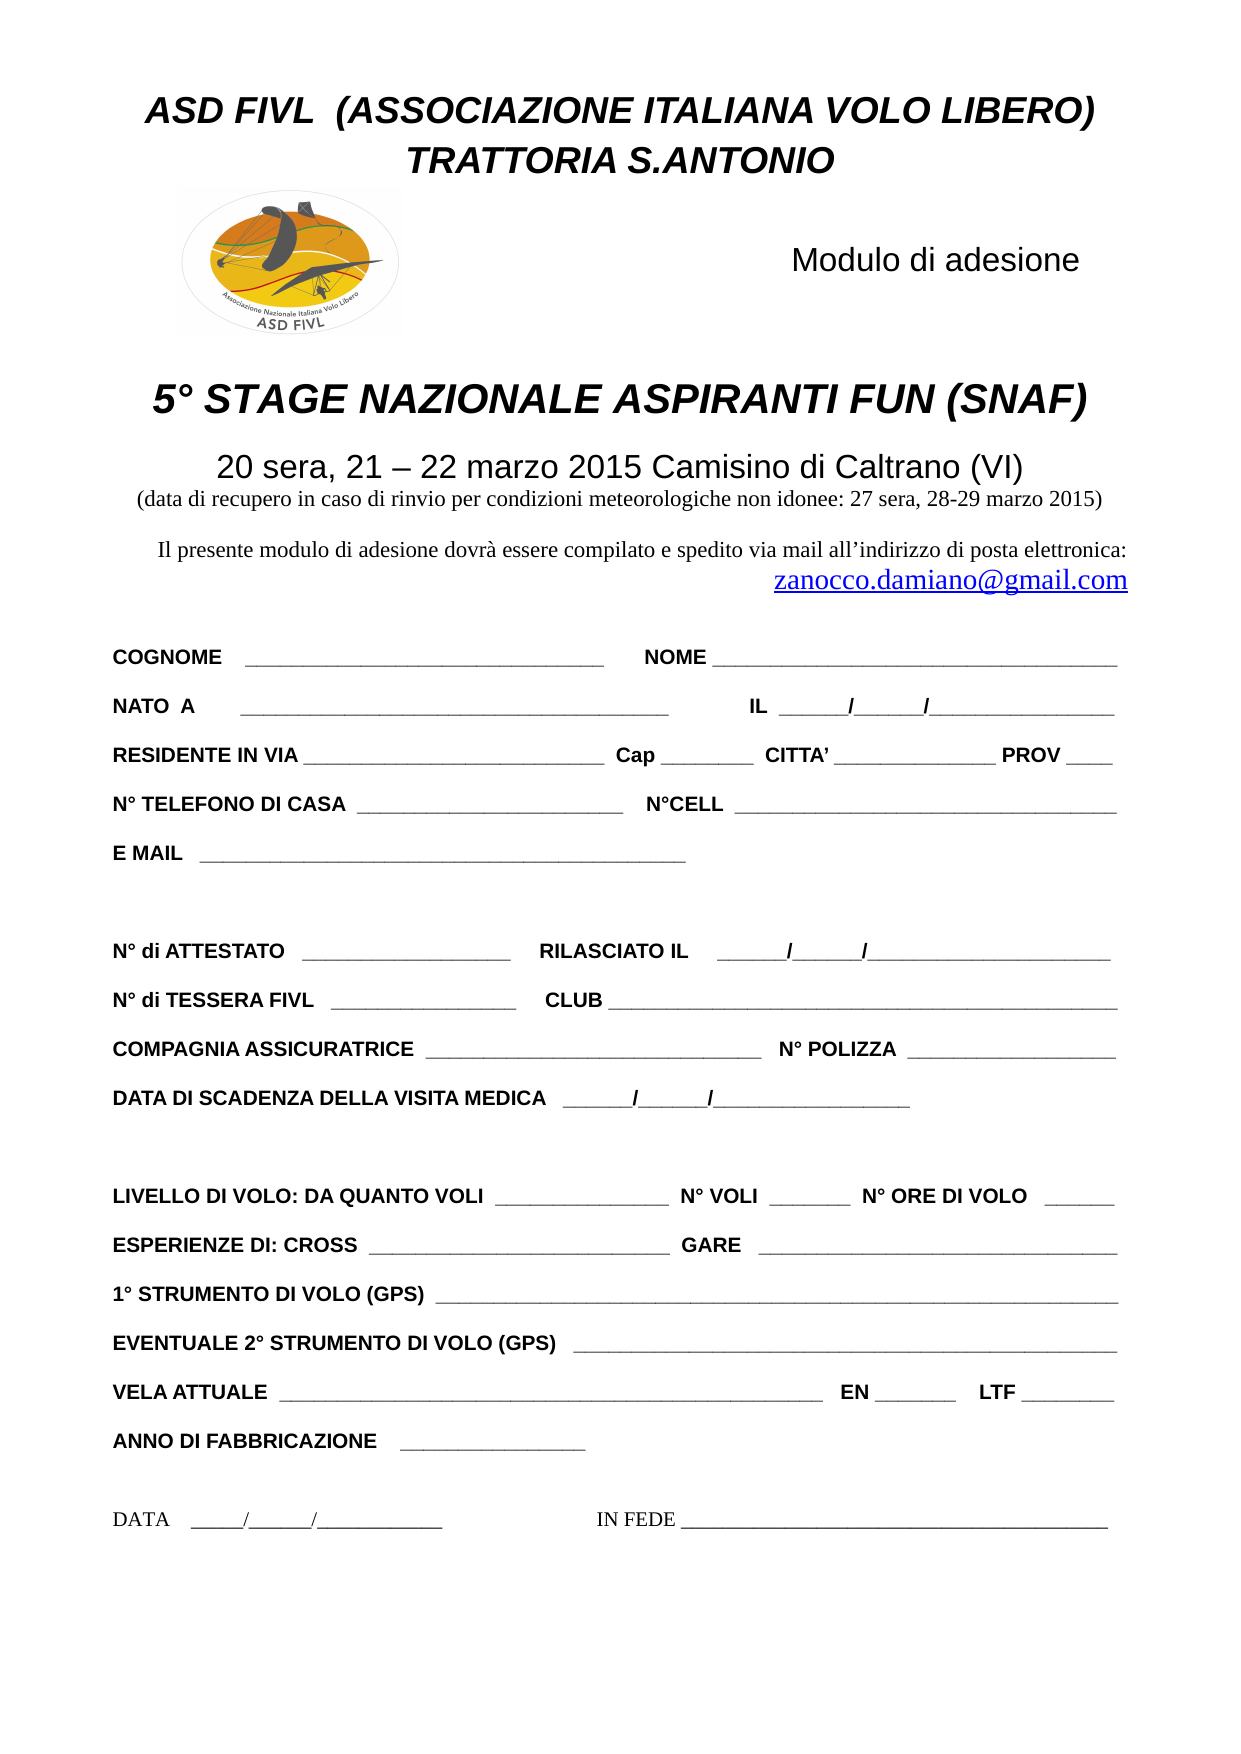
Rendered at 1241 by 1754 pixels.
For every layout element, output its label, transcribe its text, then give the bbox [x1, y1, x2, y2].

text (data di recupero in caso di rinvio per condizioni meteorologiche non idonee: 27 sera, 28-29 marzo 2015) [112, 485, 1128, 512]
text Modulo di adesione [407, 240, 1128, 279]
subtitle 20 sera, 21 – 22 marzo 2015 Camisino di Caltrano (VI) [112, 447, 1128, 485]
subtitle COGNOME _______________________________ NOME ___________________________________ [112, 645, 1128, 669]
picture [177, 187, 404, 338]
text Il presente modulo di adesione dovrà essere compilato e spedito via mail all’indirizzo di posta elettronica: zanocco.damiano@gmail.com [112, 536, 1128, 596]
subtitle VELA ATTUALE _______________________________________________ EN _______ LTF ________ [112, 1380, 1128, 1404]
subtitle LIVELLO DI VOLO: DA QUANTO VOLI _______________ N° VOLI _______ N° ORE DI VOLO ______ [112, 1184, 1128, 1208]
subtitle N° TELEFONO DI CASA _______________________ N°CELL _________________________________ [112, 792, 1128, 816]
subtitle N° di TESSERA FIVL ________________ CLUB ____________________________________________ [112, 988, 1128, 1012]
subtitle 5° STAGE NAZIONALE ASPIRANTI FUN (SNAF) [112, 375, 1128, 423]
subtitle TRATTORIA S.ANTONIO [112, 138, 1128, 181]
subtitle N° di ATTESTATO __________________ RILASCIATO IL ______/______/_____________________ [112, 939, 1128, 963]
subtitle 1° STRUMENTO DI VOLO (GPS) ___________________________________________________________ [112, 1282, 1128, 1306]
subtitle ESPERIENZE DI: CROSS __________________________ GARE _______________________________ [112, 1233, 1128, 1257]
subtitle ANNO DI FABBRICAZIONE ________________ [112, 1429, 1128, 1453]
subtitle NATO A _____________________________________ IL ______/______/________________ [112, 694, 1128, 718]
text DATA _____/______/____________ IN FEDE _________________________________________ [112, 1507, 1128, 1531]
subtitle DATA DI SCADENZA DELLA VISITA MEDICA ______/______/_________________ [112, 1086, 1128, 1110]
subtitle ASD FIVL (ASSOCIAZIONE ITALIANA VOLO LIBERO) [112, 89, 1128, 132]
subtitle EVENTUALE 2° STRUMENTO DI VOLO (GPS) _______________________________________________ [112, 1331, 1128, 1355]
subtitle E MAIL __________________________________________ [112, 841, 1128, 864]
subtitle RESIDENTE IN VIA __________________________ Cap ________ CITTA’ ______________ PROV ____ [112, 743, 1128, 767]
subtitle COMPAGNIA ASSICURATRICE _____________________________ N° POLIZZA __________________ [112, 1037, 1128, 1061]
